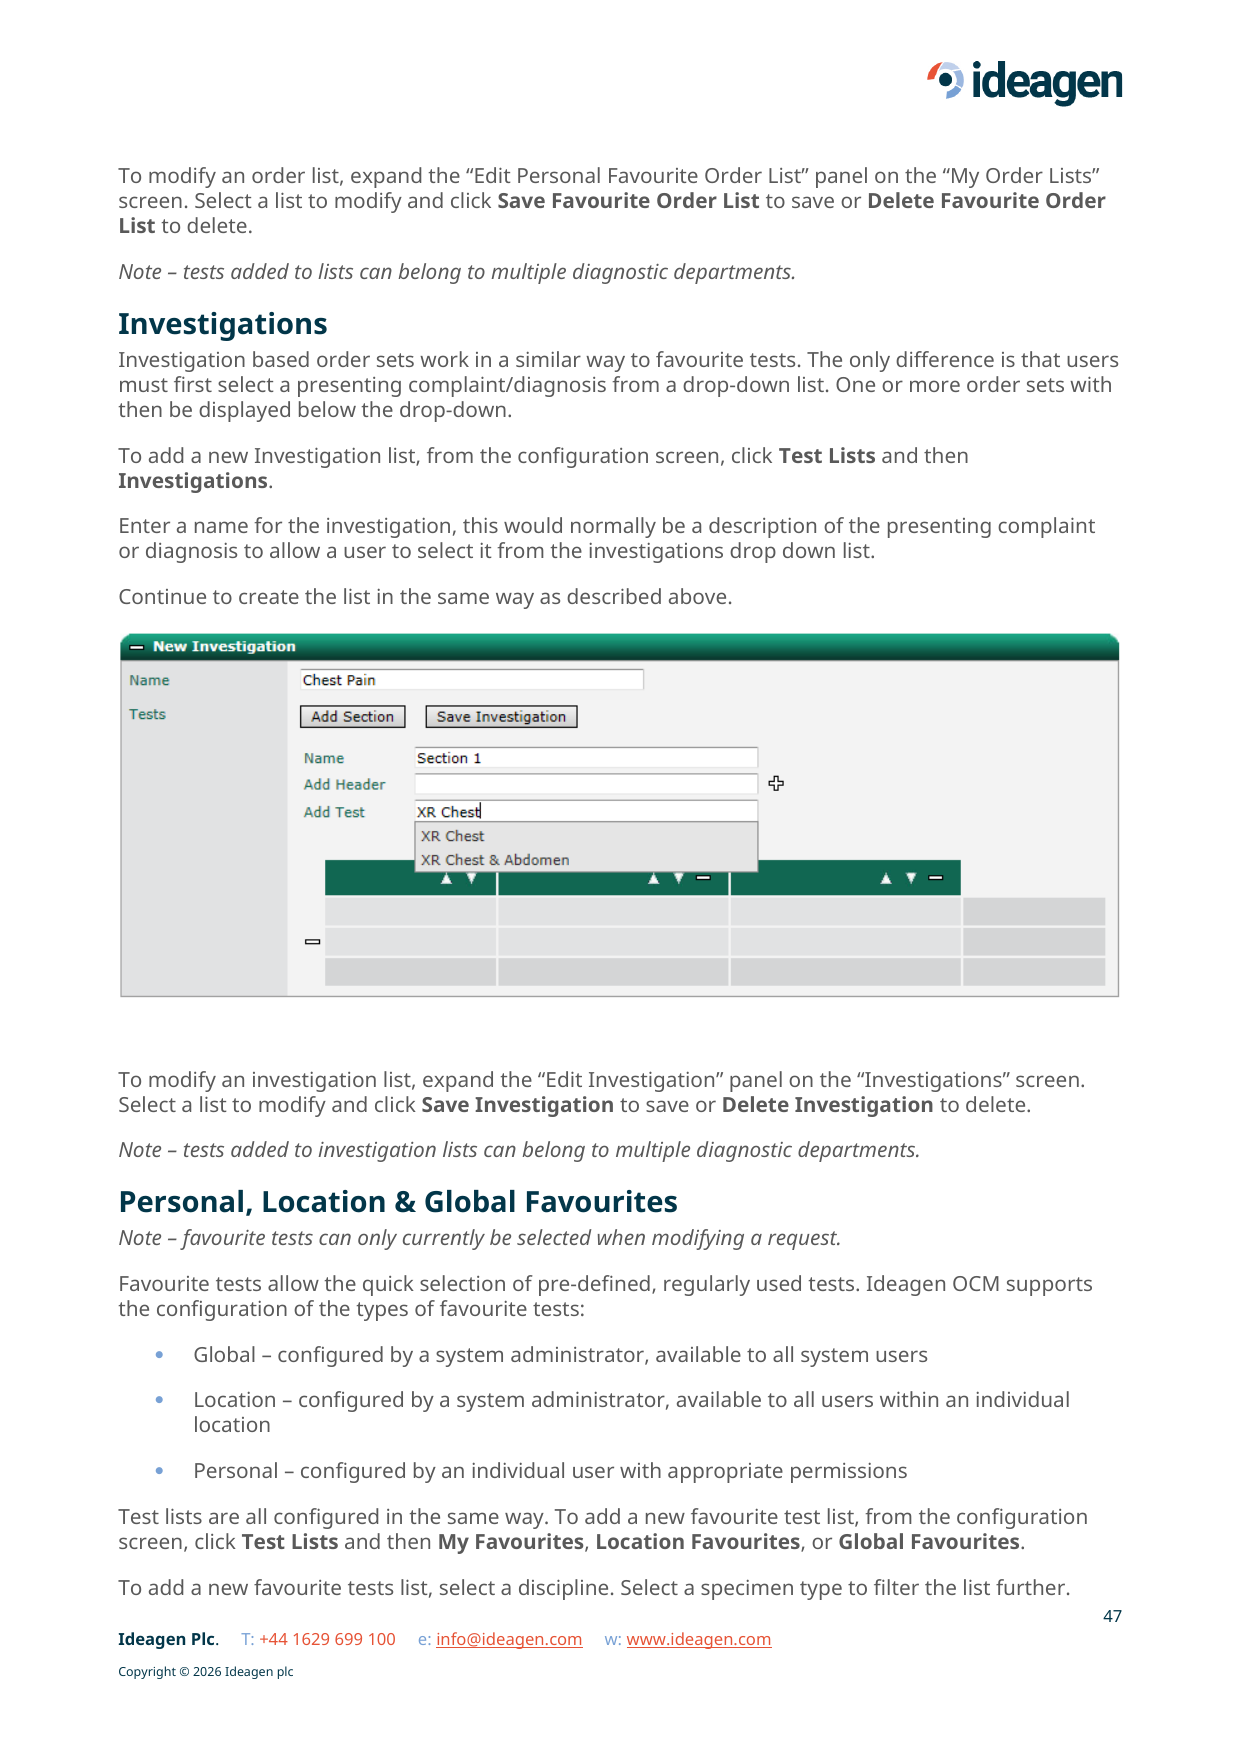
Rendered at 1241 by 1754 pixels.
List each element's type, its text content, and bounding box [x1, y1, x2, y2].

text Continue to create the list in the same way as described above. [118, 585, 1122, 610]
text Note – tests added to investigation lists can belong to multiple diagnostic departments. [118, 1138, 1122, 1163]
picture [927, 56, 1123, 110]
picture [1104, 1610, 1110, 1617]
picture [119, 1667, 126, 1676]
picture [127, 1669, 133, 1676]
picture [134, 1669, 140, 1679]
text Test lists are all configured in the same way. To add a new favourite test list, from the configuration screen, click Test Lists and then My Favourites, Location Favourites, or Global Favourites. [118, 1504, 1122, 1554]
text Enter a name for the investigation, this would normally be a description of the presenting complaint or diagnosis to allow a user to select it from the investigations drop down list. [118, 514, 1122, 564]
text To modify an investigation list, expand the “Edit Investigation” panel on the “Investigations” screen. Select a list to modify and click Save Investigation to save or Delete Investigation to delete. [118, 1067, 1122, 1117]
text Personal – configured by an individual user with appropriate permissions [156, 1459, 1122, 1484]
text Investigation based order sets work in a similar way to favourite tests. The only difference is that users must first select a presenting complaint/diagnosis from a drop-down list. One or more order sets with then be displayed below the drop-down. [118, 347, 1122, 422]
subtitle Investigations [118, 310, 1122, 341]
text Location – configured by a system administrator, available to all users within an individual location [156, 1388, 1122, 1438]
picture [215, 1667, 220, 1676]
text Note – favourite tests can only currently be selected when modifying a request. [118, 1225, 1122, 1250]
subtitle Personal, Location & Global Favourites [118, 1188, 1122, 1219]
picture [201, 1667, 207, 1676]
picture [230, 1666, 236, 1676]
picture [157, 1669, 163, 1679]
picture [118, 630, 1123, 1001]
text Favourite tests allow the quick selection of pre-defined, regularly used tests. Ideagen OCM supports the configuration of the types of favourite tests: [118, 1271, 1122, 1321]
text Note – tests added to lists can belong to multiple diagnostic departments. [118, 260, 1122, 285]
text To add a new favourite tests list, select a discipline. Select a specimen type to filter the list further. [118, 1575, 1122, 1600]
text Global – configured by a system administrator, available to all system users [156, 1342, 1122, 1367]
text To add a new Investigation list, from the configuration screen, click Test Lists and then Investigations. [118, 443, 1122, 493]
picture [180, 1667, 189, 1676]
text To modify an order list, expand the “Edit Personal Favourite Order List” panel on the “My Order Lists” screen. Select a list to modify and click Save Favourite Order List to save or Delete Favourite Order List to delete. [118, 164, 1122, 239]
picture [252, 1669, 258, 1679]
